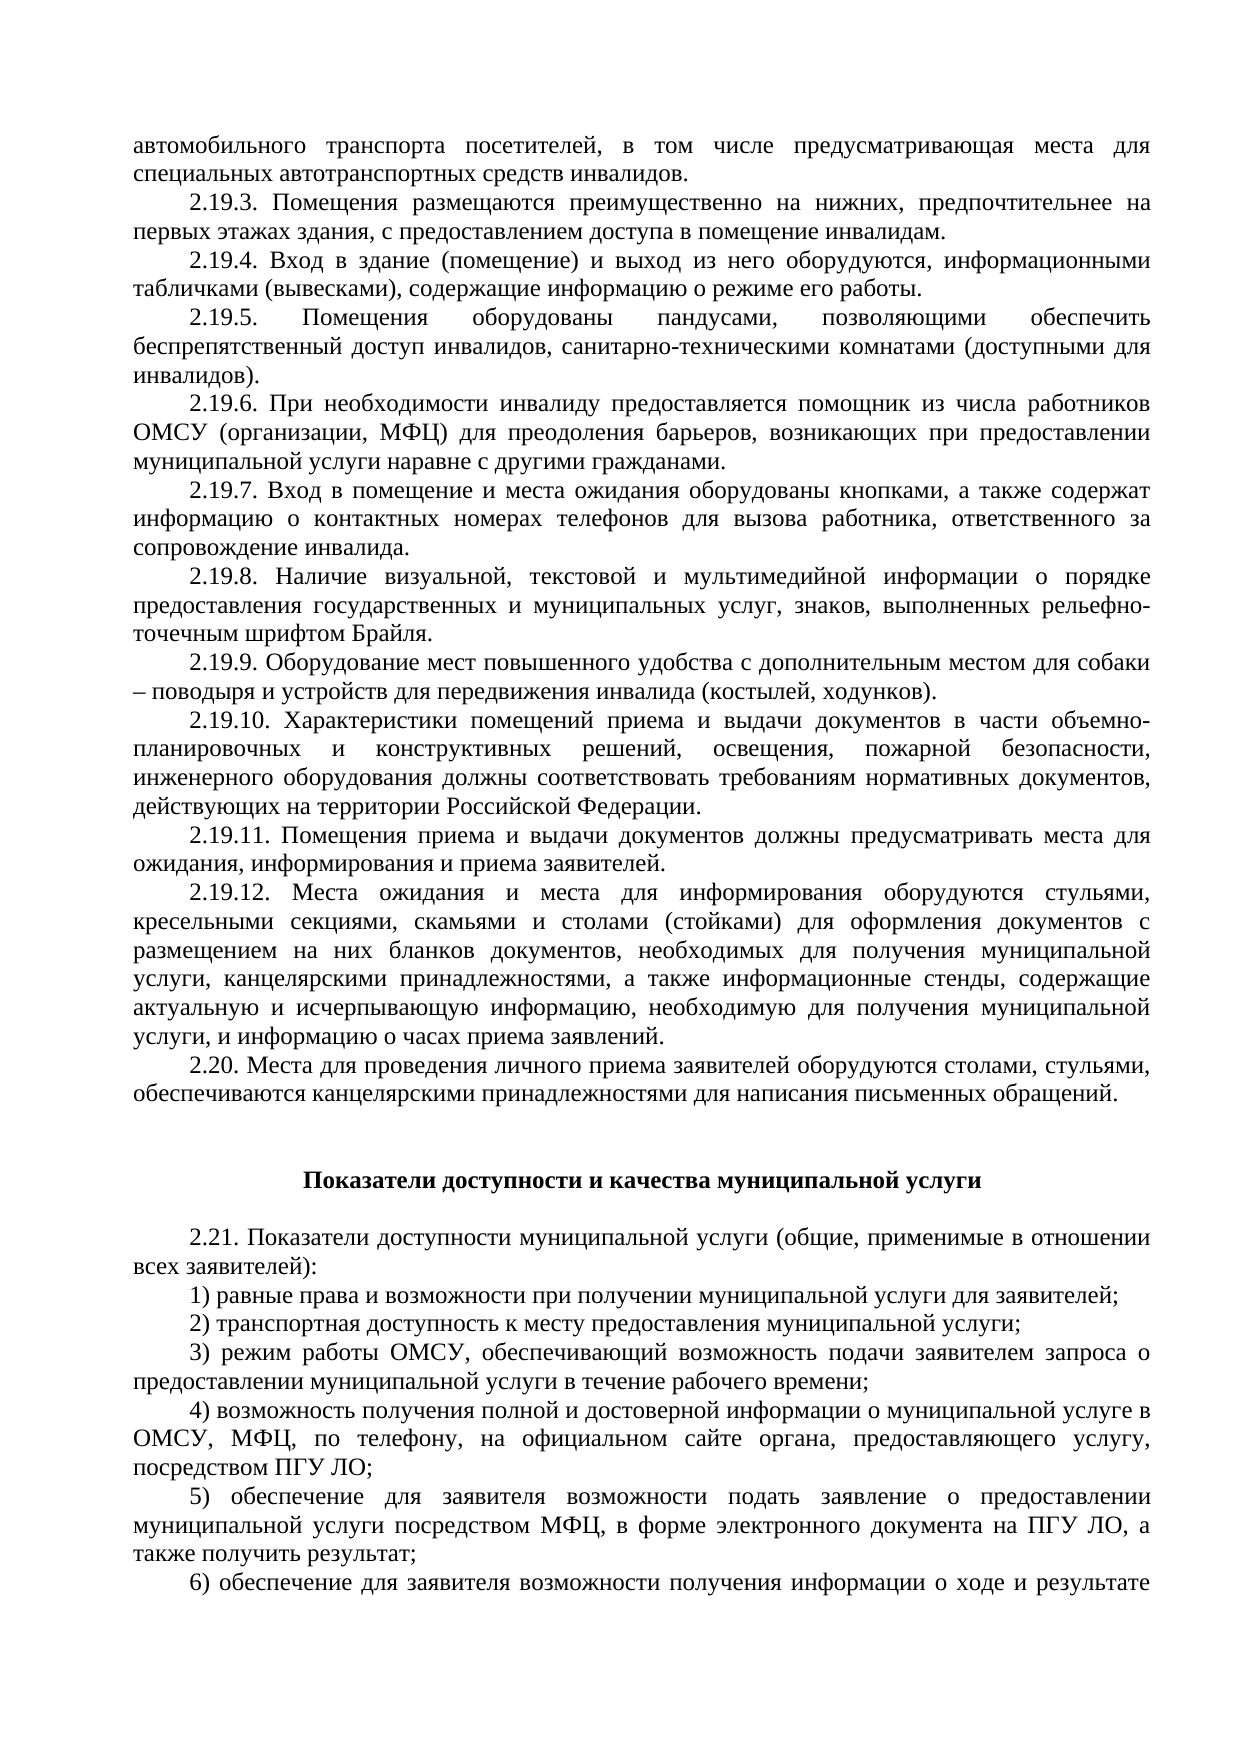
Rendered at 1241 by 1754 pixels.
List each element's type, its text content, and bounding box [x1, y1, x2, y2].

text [133, 130, 1152, 187]
text 2.19.7. Вход в помещение и места ожидания оборудованы кнопками, а также содержат информацию о контактных номерах телефонов для вызова работника, ответственного за сопровождение инвалида. [133, 475, 1152, 561]
text Показатели доступности и качества муниципальной услуги [133, 1165, 1152, 1193]
text 2.19.11. Помещения приема и выдачи документов должны предусматривать места для ожидания, информирования и приема заявителей. [133, 820, 1152, 877]
text 2.19.3. Помещения размещаются преимущественно на нижних, предпочтительнее на первых этажах здания, с предоставлением доступа в помещение инвалидам. [133, 187, 1152, 245]
text 2.19.5. Помещения оборудованы пандусами, позволяющими обеспечить беспрепятственный доступ инвалидов, санитарно-техническими комнатами (доступными для инвалидов). [133, 302, 1152, 388]
text 3) режим работы ОМСУ, обеспечивающий возможность подачи заявителем запроса о предоставлении муниципальной услуги в течение рабочего времени; [133, 1337, 1152, 1395]
text 2.19.4. Вход в здание (помещение) и выход из него оборудуются, информационными табличками (вывесками), содержащие информацию о режиме его работы. [133, 245, 1152, 302]
text 2.21. Показатели доступности муниципальной услуги (общие, применимые в отношении всех заявителей): [133, 1222, 1152, 1280]
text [133, 1567, 1152, 1596]
text 2.19.12. Места ожидания и места для информирования оборудуются стульями, кресельными секциями, скамьями и столами (стойками) для оформления документов с размещением на них бланков документов, необходимых для получения муниципальной услуги, канцелярскими принадлежностями, а также информационные стенды, содержащие актуальную и исчерпывающую информацию, необходимую для получения муниципальной услуги, и информацию о часах приема заявлений. [133, 877, 1152, 1050]
text 1) равные права и возможности при получении муниципальной услуги для заявителей; [133, 1280, 1152, 1308]
text 4) возможность получения полной и достоверной информации о муниципальной услуге в ОМСУ, МФЦ, по телефону, на официальном сайте органа, предоставляющего услугу, посредством ПГУ ЛО; [133, 1395, 1152, 1481]
text 2.19.6. При необходимости инвалиду предоставляется помощник из числа работников ОМСУ (организации, МФЦ) для преодоления барьеров, возникающих при предоставлении муниципальной услуги наравне с другими гражданами. [133, 388, 1152, 475]
text 2.19.9. Оборудование мест повышенного удобства с дополнительным местом для собаки – поводыря и устройств для передвижения инвалида (костылей, ходунков). [133, 647, 1152, 705]
text 2.19.10. Характеристики помещений приема и выдачи документов в части объемно-планировочных и конструктивных решений, освещения, пожарной безопасности, инженерного оборудования должны соответствовать требованиям нормативных документов, действующих на территории Российской Федерации. [133, 705, 1152, 820]
text 2.20. Места для проведения личного приема заявителей оборудуются столами, стульями, обеспечиваются канцелярскими принадлежностями для написания письменных обращений. [133, 1050, 1152, 1107]
text 5) обеспечение для заявителя возможности подать заявление о предоставлении муниципальной услуги посредством МФЦ, в форме электронного документа на ПГУ ЛО, а также получить результат; [133, 1481, 1152, 1567]
text 2.19.8. Наличие визуальной, текстовой и мультимедийной информации о порядке предоставления государственных и муниципальных услуг, знаков, выполненных рельефно-точечным шрифтом Брайля. [133, 561, 1152, 647]
text 2) транспортная доступность к месту предоставления муниципальной услуги; [133, 1308, 1152, 1337]
